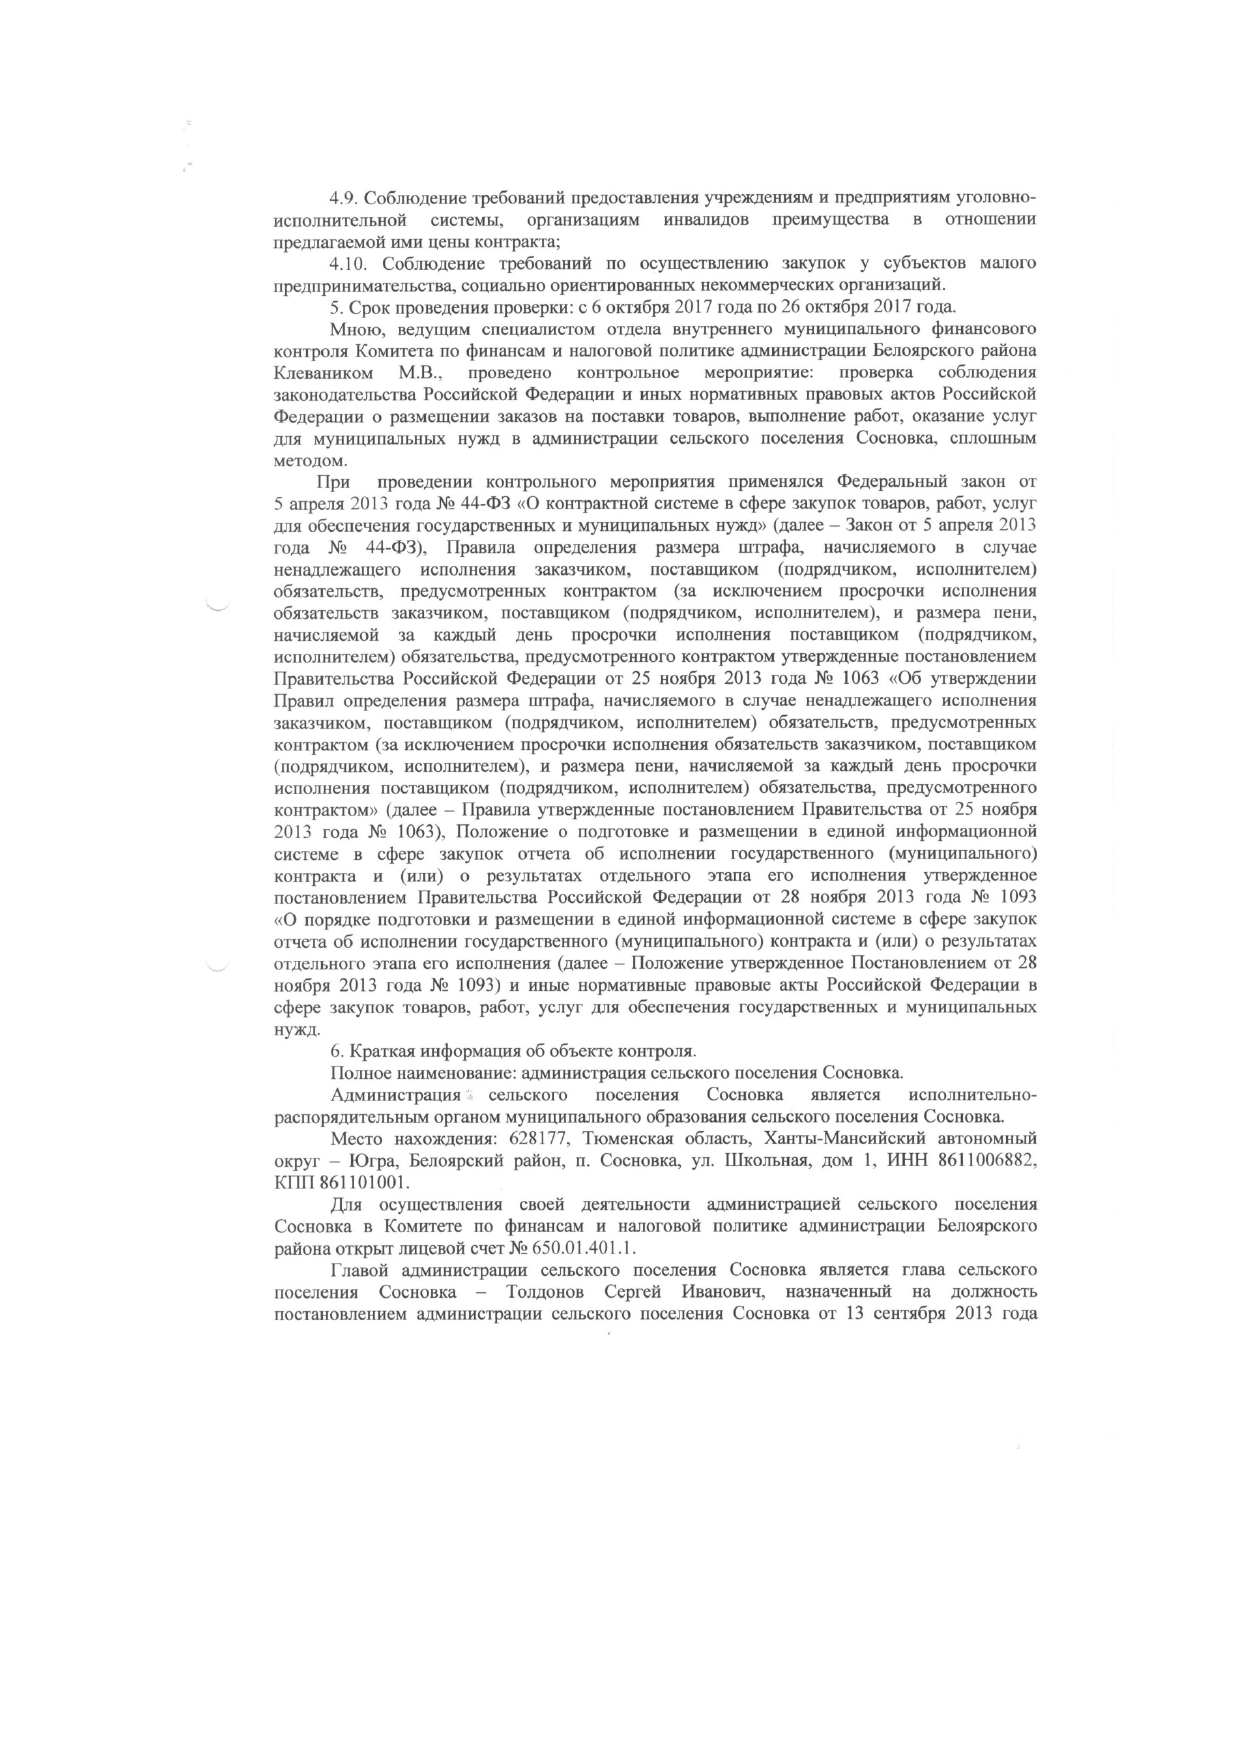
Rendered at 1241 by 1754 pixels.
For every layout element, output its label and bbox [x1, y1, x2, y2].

picture [177, 118, 1152, 1459]
